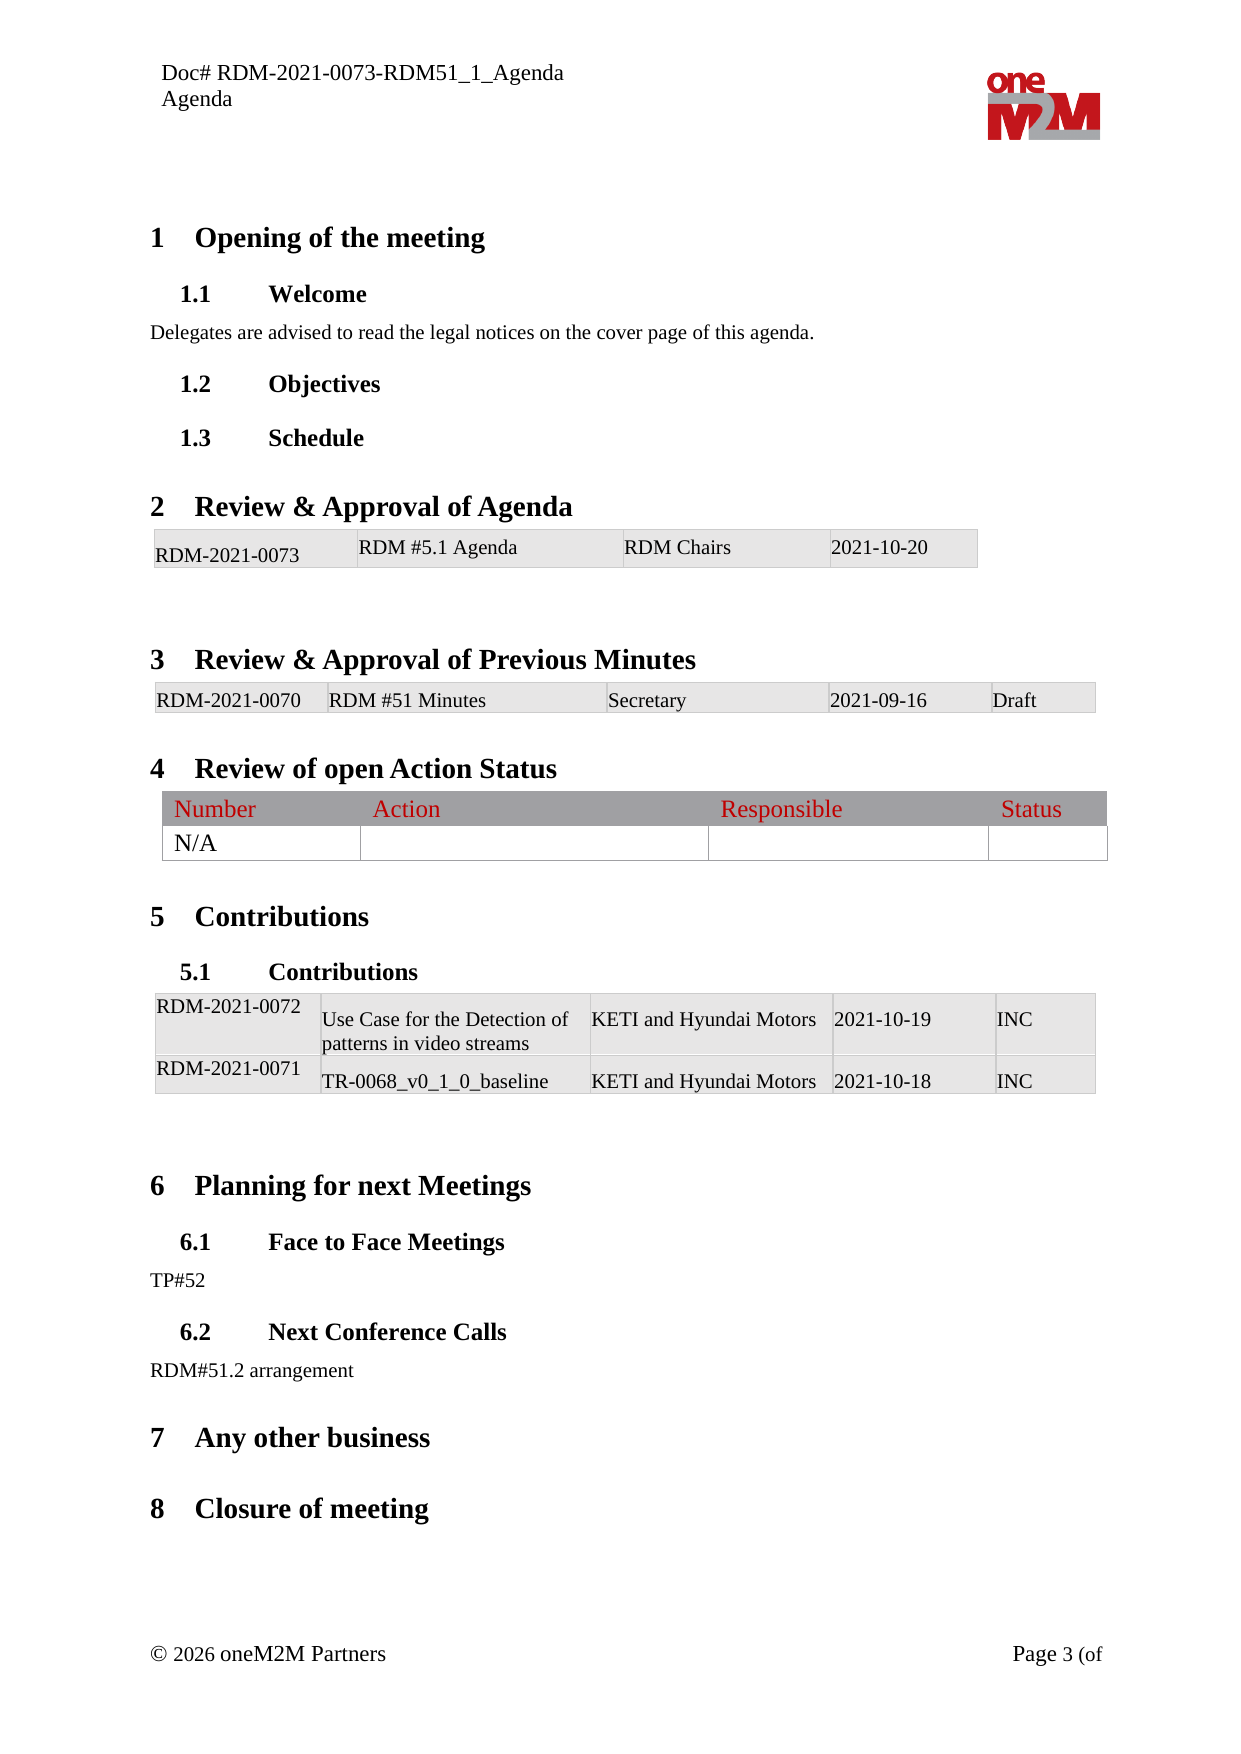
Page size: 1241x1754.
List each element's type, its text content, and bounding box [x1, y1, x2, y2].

table_header Status [989, 791, 1107, 826]
subtitle 4 Review of open Action Status [150, 751, 1090, 784]
table_header RDM-2021-0073 [155, 530, 357, 567]
table_cell TR-0068_v0_1_0_baseline [322, 1056, 590, 1093]
table_header 2021-09-16 [830, 683, 991, 712]
picture [973, 59, 1114, 155]
text RDM#51.2 arrangement [150, 1358, 1090, 1382]
table_header RDM #51 Minutes [329, 683, 606, 712]
table_header RDM-2021-0072 [156, 994, 320, 1054]
subtitle 7 Any other business [150, 1420, 1090, 1453]
table_cell INC [997, 1056, 1095, 1093]
subtitle 6.1 Face to Face Meetings [179, 1227, 1090, 1256]
table_header Action [361, 791, 708, 826]
table_cell 2021-10-18 [834, 1056, 995, 1093]
text TP#52 [150, 1268, 1090, 1292]
subtitle 2 Review & Approval of Agenda [150, 489, 1090, 523]
table_header KETI and Hyundai Motors [591, 994, 832, 1054]
table_header Responsible [708, 791, 989, 826]
subtitle 8 Closure of meeting [150, 1491, 1090, 1524]
table_header RDM-2021-0070 [156, 683, 327, 712]
subtitle 1.1 Welcome [179, 279, 1090, 308]
table_header RDM Chairs [624, 530, 830, 567]
subtitle 6 Planning for next Meetings [150, 1168, 1090, 1202]
table_header 2021-10-20 [831, 530, 977, 567]
table_cell N/A [163, 826, 360, 860]
table_header INC [997, 994, 1095, 1054]
subtitle 5.1 Contributions [179, 957, 1090, 986]
text Delegates are advised to read the legal notices on the cover page of this agenda. [150, 320, 1090, 344]
table_header RDM #5.1 Agenda [358, 530, 623, 567]
table_header 2021-10-19 [834, 994, 995, 1054]
table_header Use Case for the Detection of patterns in video streams [322, 994, 590, 1054]
subtitle 1.3 Schedule [179, 423, 1090, 452]
table_cell [989, 826, 1107, 860]
table_header Secretary [608, 683, 828, 712]
subtitle 1.2 Objectives [179, 369, 1090, 398]
subtitle 1 Opening of the meeting [150, 220, 1090, 254]
table_header Number [162, 791, 361, 826]
table_cell KETI and Hyundai Motors [591, 1056, 832, 1093]
table_cell RDM-2021-0071 [156, 1056, 320, 1093]
subtitle 3 Review & Approval of Previous Minutes [150, 642, 1090, 675]
table_header Draft [993, 683, 1095, 712]
table_cell [709, 826, 988, 860]
table_cell [361, 826, 708, 860]
subtitle 6.2 Next Conference Calls [179, 1317, 1090, 1346]
subtitle 5 Contributions [150, 899, 1090, 932]
